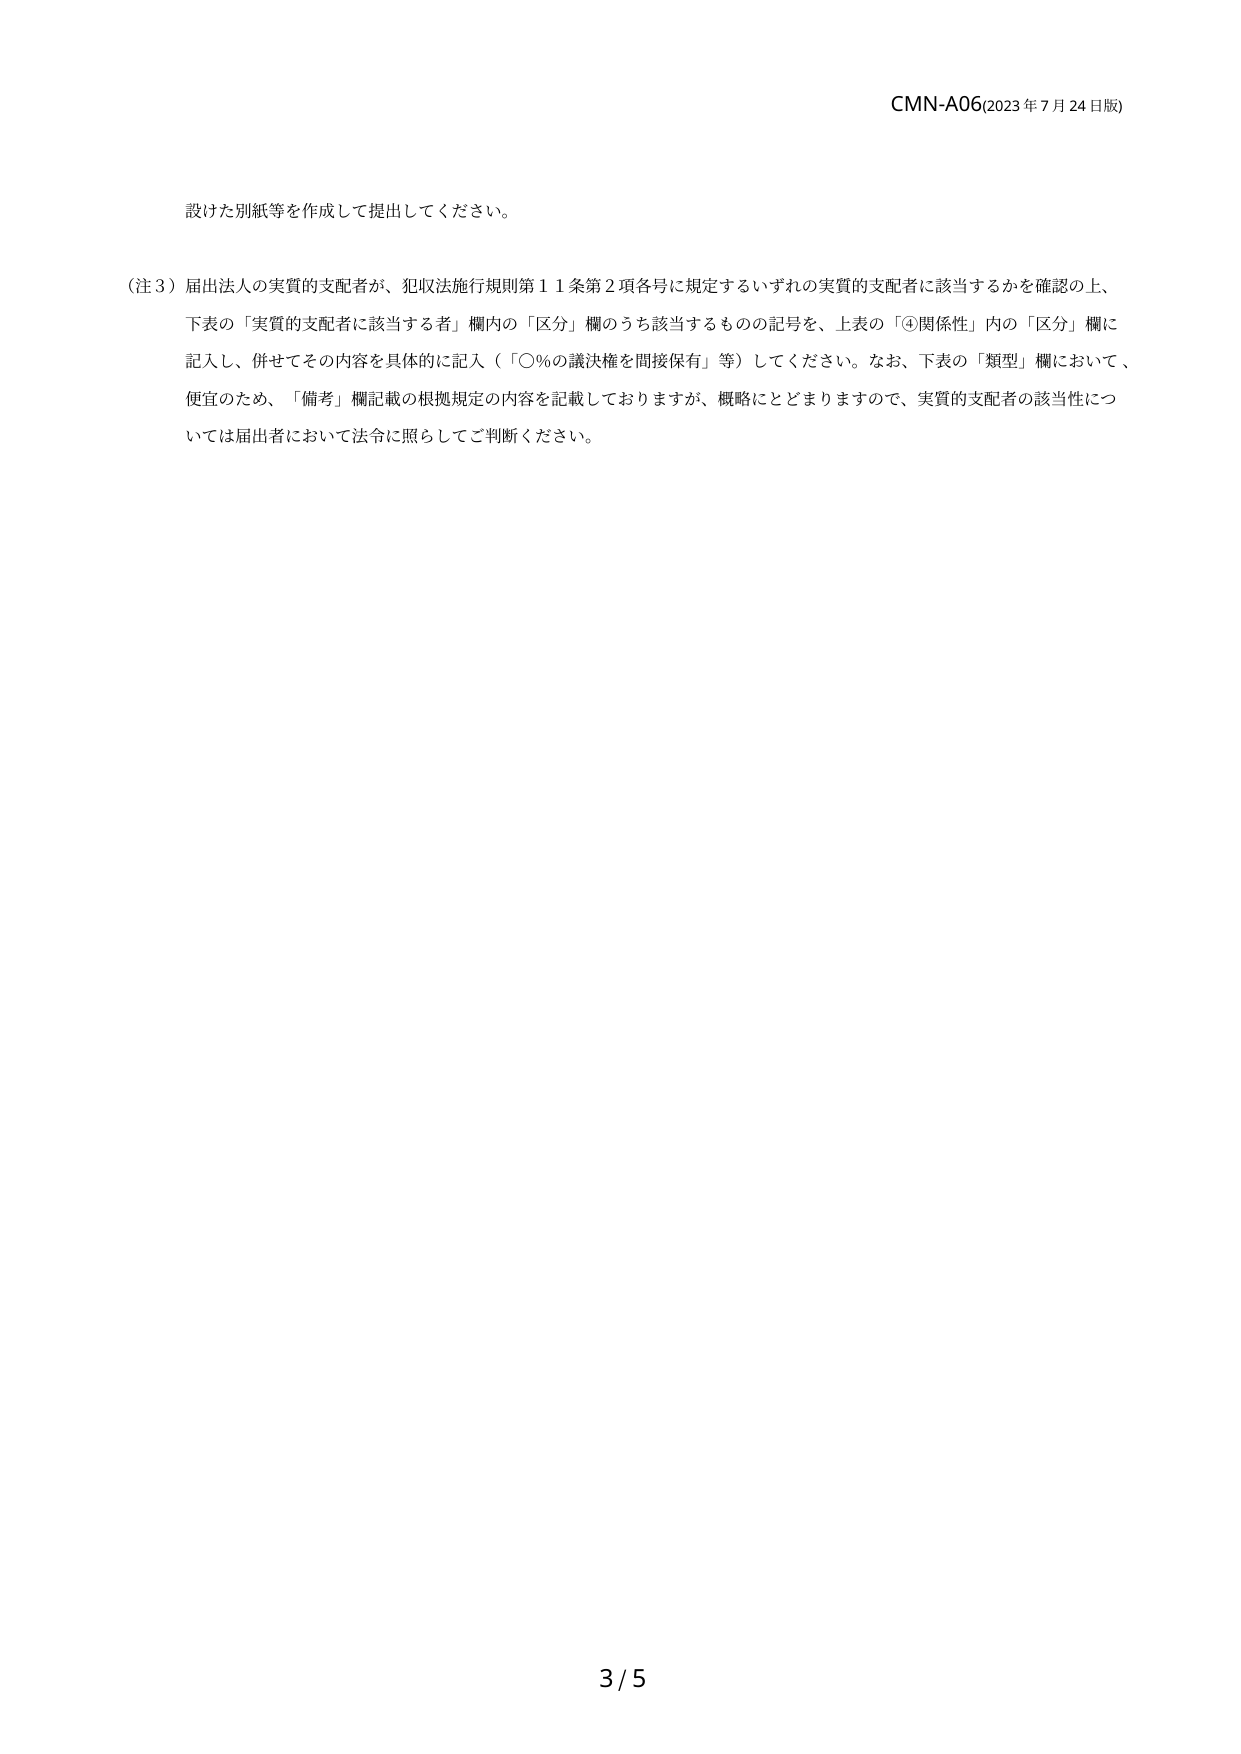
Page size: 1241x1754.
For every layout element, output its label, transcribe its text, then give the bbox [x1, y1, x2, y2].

text （注３）届出法人の実質的支配者が、犯収法施行規則第１１条第２項各号に規定するいずれの実質的支配者に該当するかを確認の上、下表の「実質的支配者に該当する者」欄内の「区分」欄のうち該当するものの記号を、上表の「④関係性」内の「区分」欄に記入し、併せてその内容を具体的に記入（「〇％の議決権を間接保有」等）してください。なお、下表の「類型」欄において、便宜のため、「備考」欄記載の根拠規定の内容を記載しておりますが、概略にとどまりますので、実質的支配者の該当性については届出者において法令に照らしてご判断ください。 [118, 267, 1122, 454]
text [118, 192, 1122, 229]
